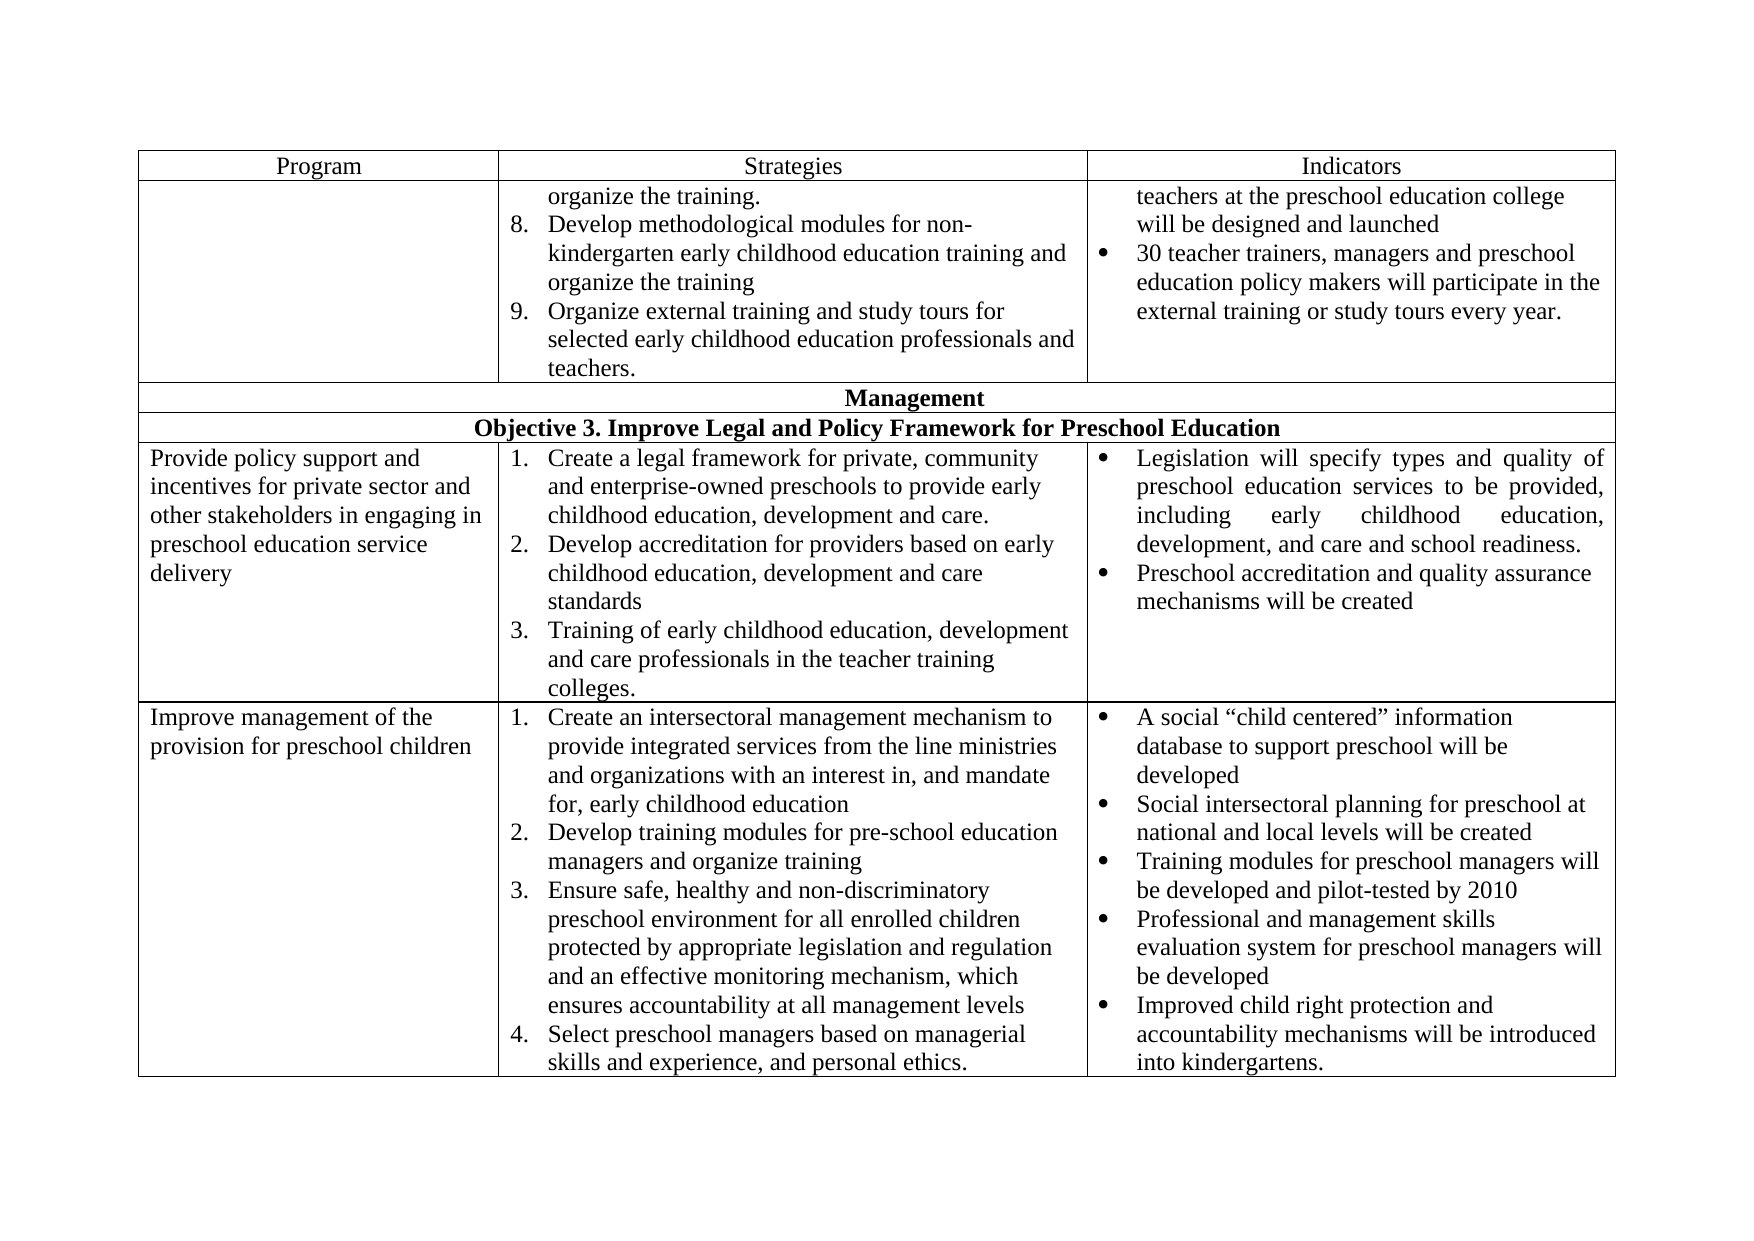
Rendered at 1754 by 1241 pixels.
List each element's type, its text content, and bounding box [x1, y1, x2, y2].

table_cell Management [139, 383, 1615, 412]
table_cell Legislation will specify types and quality of preschool education services to be provided, including early childhood education, development, and care and school readiness. Preschool accreditation and quality assurance mechanisms will be created [1088, 443, 1615, 701]
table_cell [139, 181, 498, 382]
table_header Indicators [1088, 151, 1615, 180]
table_header Strategies [499, 151, 1087, 180]
table_cell Improve management of the provision for preschool children [139, 703, 498, 1076]
table_cell Objective 3. Improve Legal and Policy Framework for Preschool Education [139, 413, 1615, 442]
table_cell A social “child centered” information database to support preschool will be developed Social intersectoral planning for preschool at national and local levels will be created Training modules for preschool managers will be developed and pilot-tested by 2010 Professional and management skills evaluation system for preschool managers will be developed Improved child right protection and accountability mechanisms will be introduced into kindergartens. [1088, 703, 1615, 1076]
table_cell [1088, 181, 1615, 382]
table_cell Create a legal framework for private, community and enterprise-owned preschools to provide early childhood education, development and care. Develop accreditation for providers based on early childhood education, development and care standards Training of early childhood education, development and care professionals in the teacher training colleges. [499, 443, 1087, 701]
table_header Program [139, 151, 498, 180]
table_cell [499, 181, 1087, 382]
table_cell Provide policy support and incentives for private sector and other stakeholders in engaging in preschool education service delivery [139, 443, 498, 701]
table_cell Create an intersectoral management mechanism to provide integrated services from the line ministries and organizations with an interest in, and mandate for, early childhood education Develop training modules for pre-school education managers and organize training Ensure safe, healthy and non-discriminatory preschool environment for all enrolled children protected by appropriate legislation and regulation and an effective monitoring mechanism, which ensures accountability at all management levels Select preschool managers based on managerial skills and experience, and personal ethics. [499, 703, 1087, 1076]
